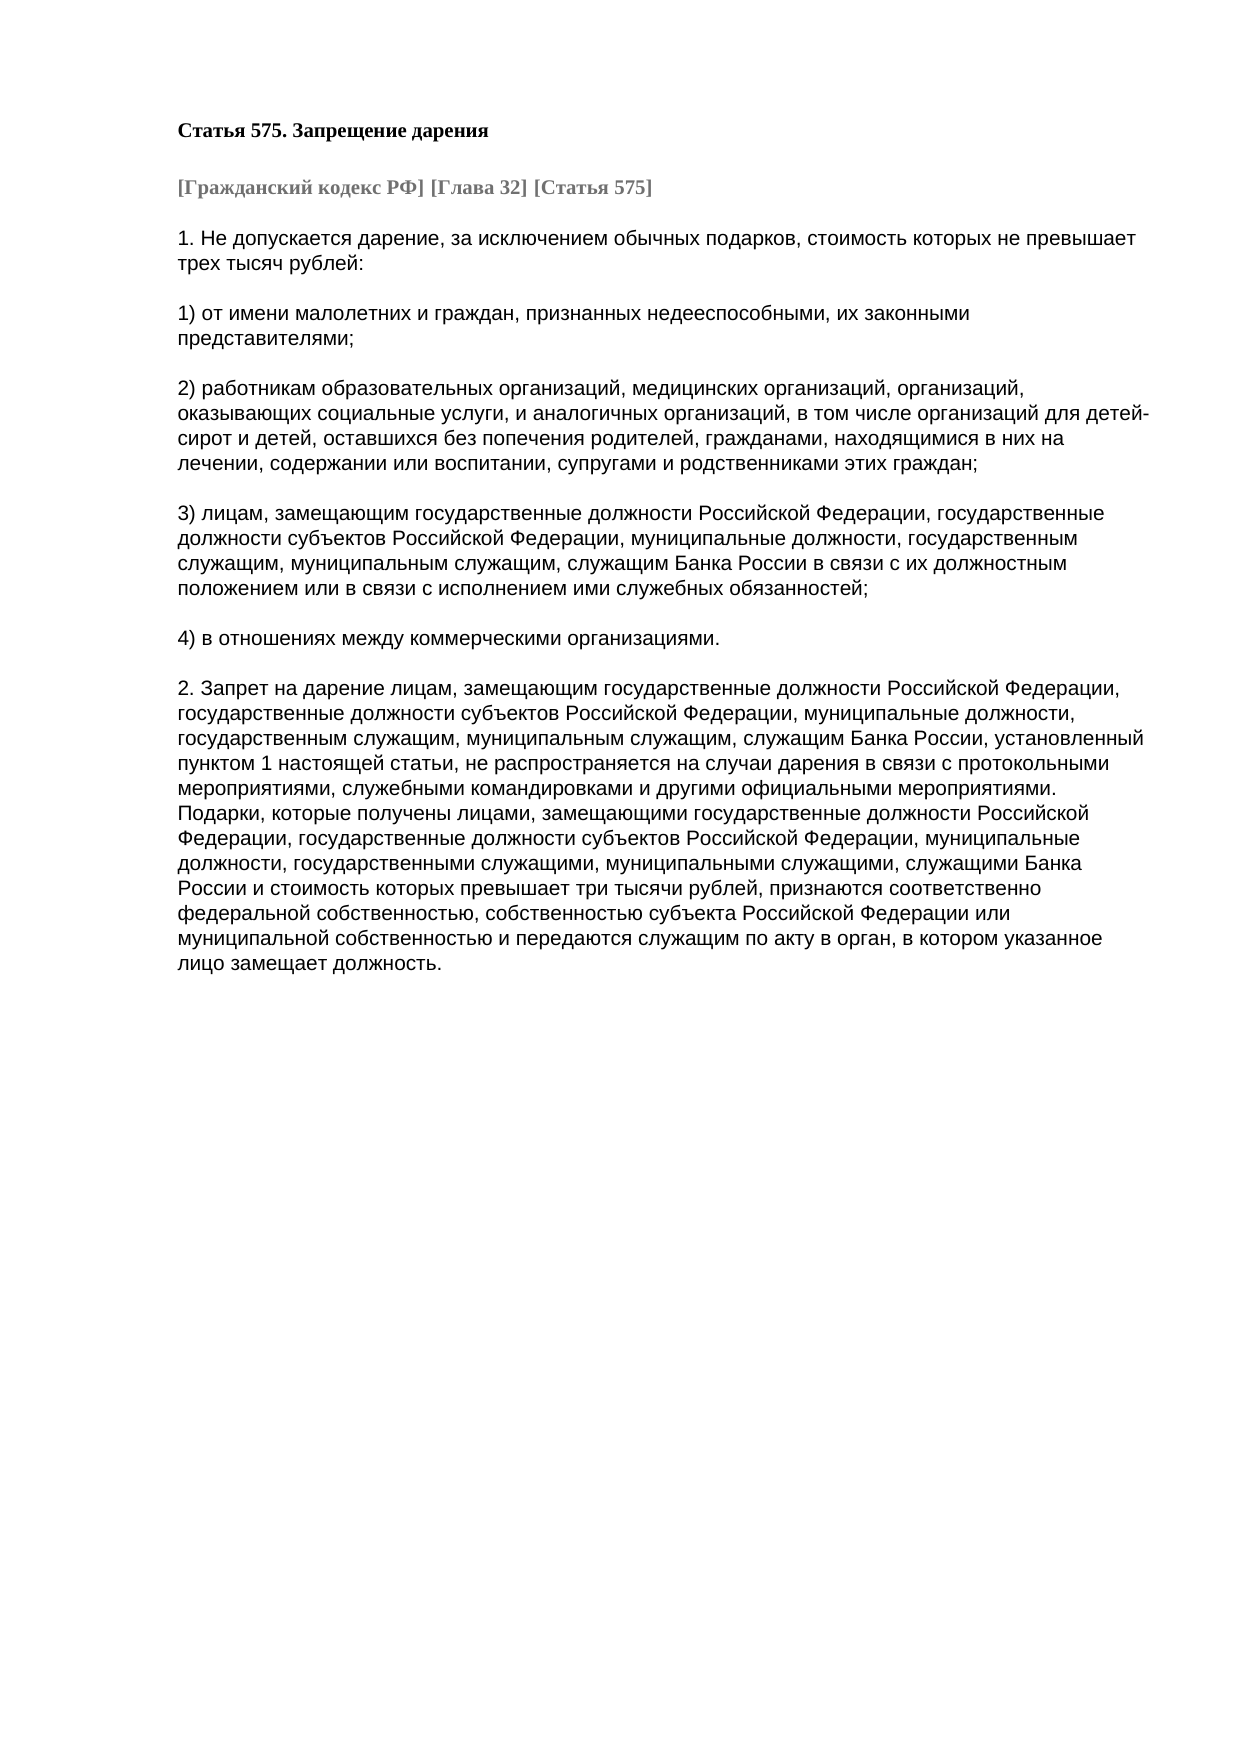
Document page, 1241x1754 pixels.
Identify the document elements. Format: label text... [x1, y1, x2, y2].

text 4) в отношениях между коммерческими организациями. [177, 625, 1152, 650]
text 2. Запрет на дарение лицам, замещающим государственные должности Российской Федерации, государственные должности субъектов Российской Федерации, муниципальные должности, государственным служащим, муниципальным служащим, служащим Банка России, установленный пунктом 1 настоящей статьи, не распространяется на случаи дарения в связи с протокольными мероприятиями, служебными командировками и другими официальными мероприятиями. Подарки, которые получены лицами, замещающими государственные должности Российской Федерации, государственные должности субъектов Российской Федерации, муниципальные должности, государственными служащими, муниципальными служащими, служащими Банка России и стоимость которых превышает три тысячи рублей, признаются соответственно федеральной собственностью, собственностью субъекта Российской Федерации или муниципальной собственностью и передаются служащим по акту в орган, в котором указанное лицо замещает должность. [177, 675, 1152, 975]
text [Гражданский кодекс РФ] [Глава 32] [Статья 575] [177, 171, 1152, 200]
text Статья 575. Запрещение дарения [177, 118, 1152, 142]
text 3) лицам, замещающим государственные должности Российской Федерации, государственные должности субъектов Российской Федерации, муниципальные должности, государственным служащим, муниципальным служащим, служащим Банка России в связи с их должностным положением или в связи с исполнением ими служебных обязанностей; [177, 500, 1152, 600]
text 1) от имени малолетних и граждан, признанных недееспособными, их законными представителями; [177, 300, 1152, 350]
text 1. Не допускается дарение, за исключением обычных подарков, стоимость которых не превышает трех тысяч рублей: [177, 225, 1152, 275]
text 2) работникам образовательных организаций, медицинских организаций, организаций, оказывающих социальные услуги, и аналогичных организаций, в том числе организаций для детей-сирот и детей, оставшихся без попечения родителей, гражданами, находящимися в них на лечении, содержании или воспитании, супругами и родственниками этих граждан; [177, 375, 1152, 475]
